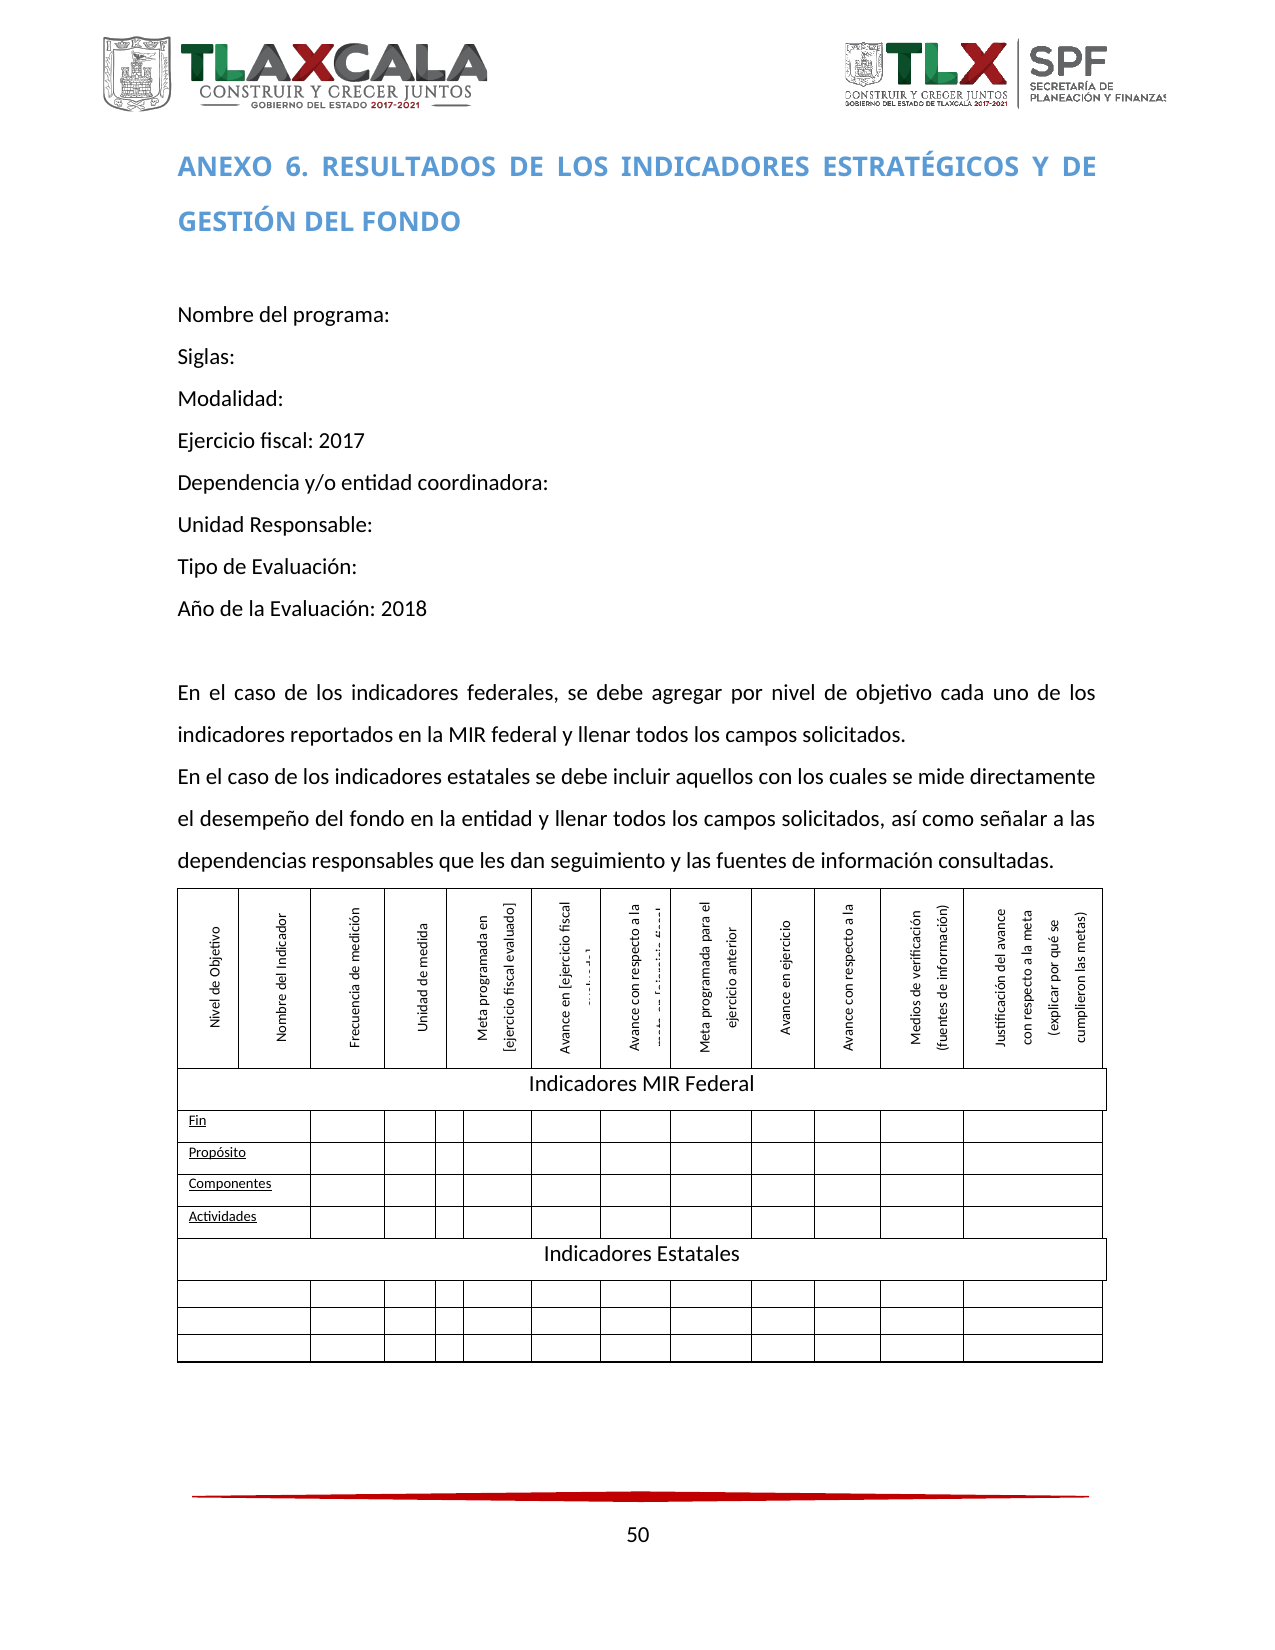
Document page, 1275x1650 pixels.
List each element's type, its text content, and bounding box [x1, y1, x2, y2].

table_cell [532, 1111, 600, 1142]
table_cell [311, 1143, 384, 1174]
text Modalidad: [177, 384, 1098, 412]
table_cell Actividades [178, 1207, 310, 1238]
table_cell [815, 1335, 880, 1361]
subtitle ANEXO 6. RESULTADOS DE LOS INDICADORES ESTRATÉGICOS Y DE GESTIÓN DEL FONDO [177, 148, 1098, 240]
text Tipo de Evaluación: [177, 552, 1098, 580]
table_cell [532, 1308, 600, 1334]
table_cell [671, 1281, 751, 1307]
table_cell [311, 1308, 384, 1334]
table_cell [532, 1281, 600, 1307]
text Ejercicio fiscal: 2017 [177, 426, 1098, 454]
table_cell [964, 1111, 1102, 1142]
table_cell [385, 1335, 435, 1361]
table_cell [385, 1175, 435, 1206]
table_cell [815, 1143, 880, 1174]
table_header Avance con respecto a la meta en [ejercicio fiscal evaluado] (Avance/ Meta) [601, 889, 670, 1068]
table_header Avance con respecto a la meta en ejercicio anterior (Avance/ Meta) [815, 889, 880, 1068]
text En el caso de los indicadores federales, se debe agregar por nivel de objetivo cada uno de los indicadores reportados en la MIR federal y llenar todos los campos solicitados. [177, 678, 1098, 748]
table_cell [671, 1175, 751, 1206]
table_cell [752, 1281, 814, 1307]
table_cell Propósito [178, 1143, 310, 1174]
table_cell [964, 1335, 1102, 1361]
table_cell [464, 1143, 531, 1174]
table_cell [311, 1281, 384, 1307]
table_header Meta programada en [ejercicio fiscal evaluado] [447, 889, 531, 1068]
table_header Justificación del avance con respecto a la meta (explicar por qué se cumplieron las metas) [964, 889, 1102, 1068]
table_cell [436, 1207, 463, 1238]
table_cell [881, 1308, 963, 1334]
table_cell [752, 1175, 814, 1206]
table_cell [532, 1143, 600, 1174]
table_cell [881, 1143, 963, 1174]
table_cell Indicadores Estatales [178, 1239, 1106, 1280]
table_cell [815, 1281, 880, 1307]
table_cell [464, 1281, 531, 1307]
table_cell [436, 1335, 463, 1361]
table_cell [385, 1281, 435, 1307]
table_cell Indicadores MIR Federal [178, 1069, 1106, 1110]
table_cell [464, 1308, 531, 1334]
table_cell [601, 1335, 670, 1361]
text Unidad Responsable: [177, 510, 1098, 538]
table_cell [752, 1207, 814, 1238]
table_cell [964, 1207, 1102, 1238]
table_cell Componentes [178, 1175, 310, 1206]
table_cell [464, 1111, 531, 1142]
table_cell [385, 1308, 435, 1334]
table_cell [815, 1207, 880, 1238]
table_cell [964, 1175, 1102, 1206]
table_cell [385, 1207, 435, 1238]
table_cell [464, 1335, 531, 1361]
table_cell [532, 1207, 600, 1238]
table_cell [601, 1111, 670, 1142]
table_cell [881, 1281, 963, 1307]
table_cell [881, 1111, 963, 1142]
table_cell [436, 1281, 463, 1307]
text Siglas: [177, 342, 1098, 370]
table_cell [964, 1281, 1102, 1307]
table_cell [178, 1281, 310, 1307]
table_cell [815, 1111, 880, 1142]
table_cell [385, 1143, 435, 1174]
table_cell [385, 1111, 435, 1142]
table_cell Fin [178, 1111, 310, 1142]
text En el caso de los indicadores estatales se debe incluir aquellos con los cuales se mide directamente el desempeño del fondo en la entidad y llenar todos los campos solicitados, así como señalar a las dependencias responsables que les dan seguimiento y las fuentes de información consultadas. [177, 762, 1098, 874]
table_cell [311, 1207, 384, 1238]
table_cell [671, 1111, 751, 1142]
table_header Frecuencia de medición [311, 889, 384, 1068]
table_cell [752, 1335, 814, 1361]
table_cell [464, 1207, 531, 1238]
table_cell [752, 1111, 814, 1142]
table_cell [311, 1335, 384, 1361]
table_cell [752, 1143, 814, 1174]
table_cell [178, 1308, 310, 1334]
table_cell [311, 1175, 384, 1206]
table_cell [671, 1308, 751, 1334]
table_cell [671, 1143, 751, 1174]
table_cell [464, 1175, 531, 1206]
table_cell [881, 1335, 963, 1361]
table_cell [881, 1207, 963, 1238]
picture [844, 36, 1167, 109]
table_cell [436, 1111, 463, 1142]
table_cell [601, 1175, 670, 1206]
table_cell [601, 1308, 670, 1334]
table_cell [671, 1207, 751, 1238]
text Nombre del programa: [177, 300, 1098, 328]
table_cell [601, 1281, 670, 1307]
table_cell [436, 1175, 463, 1206]
table_cell [815, 1308, 880, 1334]
table_header Medios de verificación (fuentes de información) [881, 889, 963, 1068]
table_cell [532, 1335, 600, 1361]
text Año de la Evaluación: 2018 [177, 594, 1098, 622]
table_cell [881, 1175, 963, 1206]
table_cell [436, 1308, 463, 1334]
table_header Avance en [ejercicio fiscal evaluado] [532, 889, 600, 1068]
table_cell [532, 1175, 600, 1206]
table_cell [311, 1111, 384, 1142]
table_header Nivel de Objetivo [178, 889, 238, 1068]
table_cell [601, 1207, 670, 1238]
table_cell [815, 1175, 880, 1206]
table_cell [964, 1143, 1102, 1174]
table_cell [671, 1335, 751, 1361]
table_cell [964, 1308, 1102, 1334]
table_header Avance en ejercicio anterior [752, 889, 814, 1068]
table_cell [178, 1335, 310, 1361]
table_header Unidad de medida [385, 889, 446, 1068]
picture [102, 36, 487, 112]
table_cell [436, 1143, 463, 1174]
text Dependencia y/o entidad coordinadora: [177, 468, 1098, 496]
table_header Nombre del Indicador [239, 889, 310, 1068]
table_cell [752, 1308, 814, 1334]
table_cell [601, 1143, 670, 1174]
table_header Meta programada para el ejercicio anterior [671, 889, 751, 1068]
